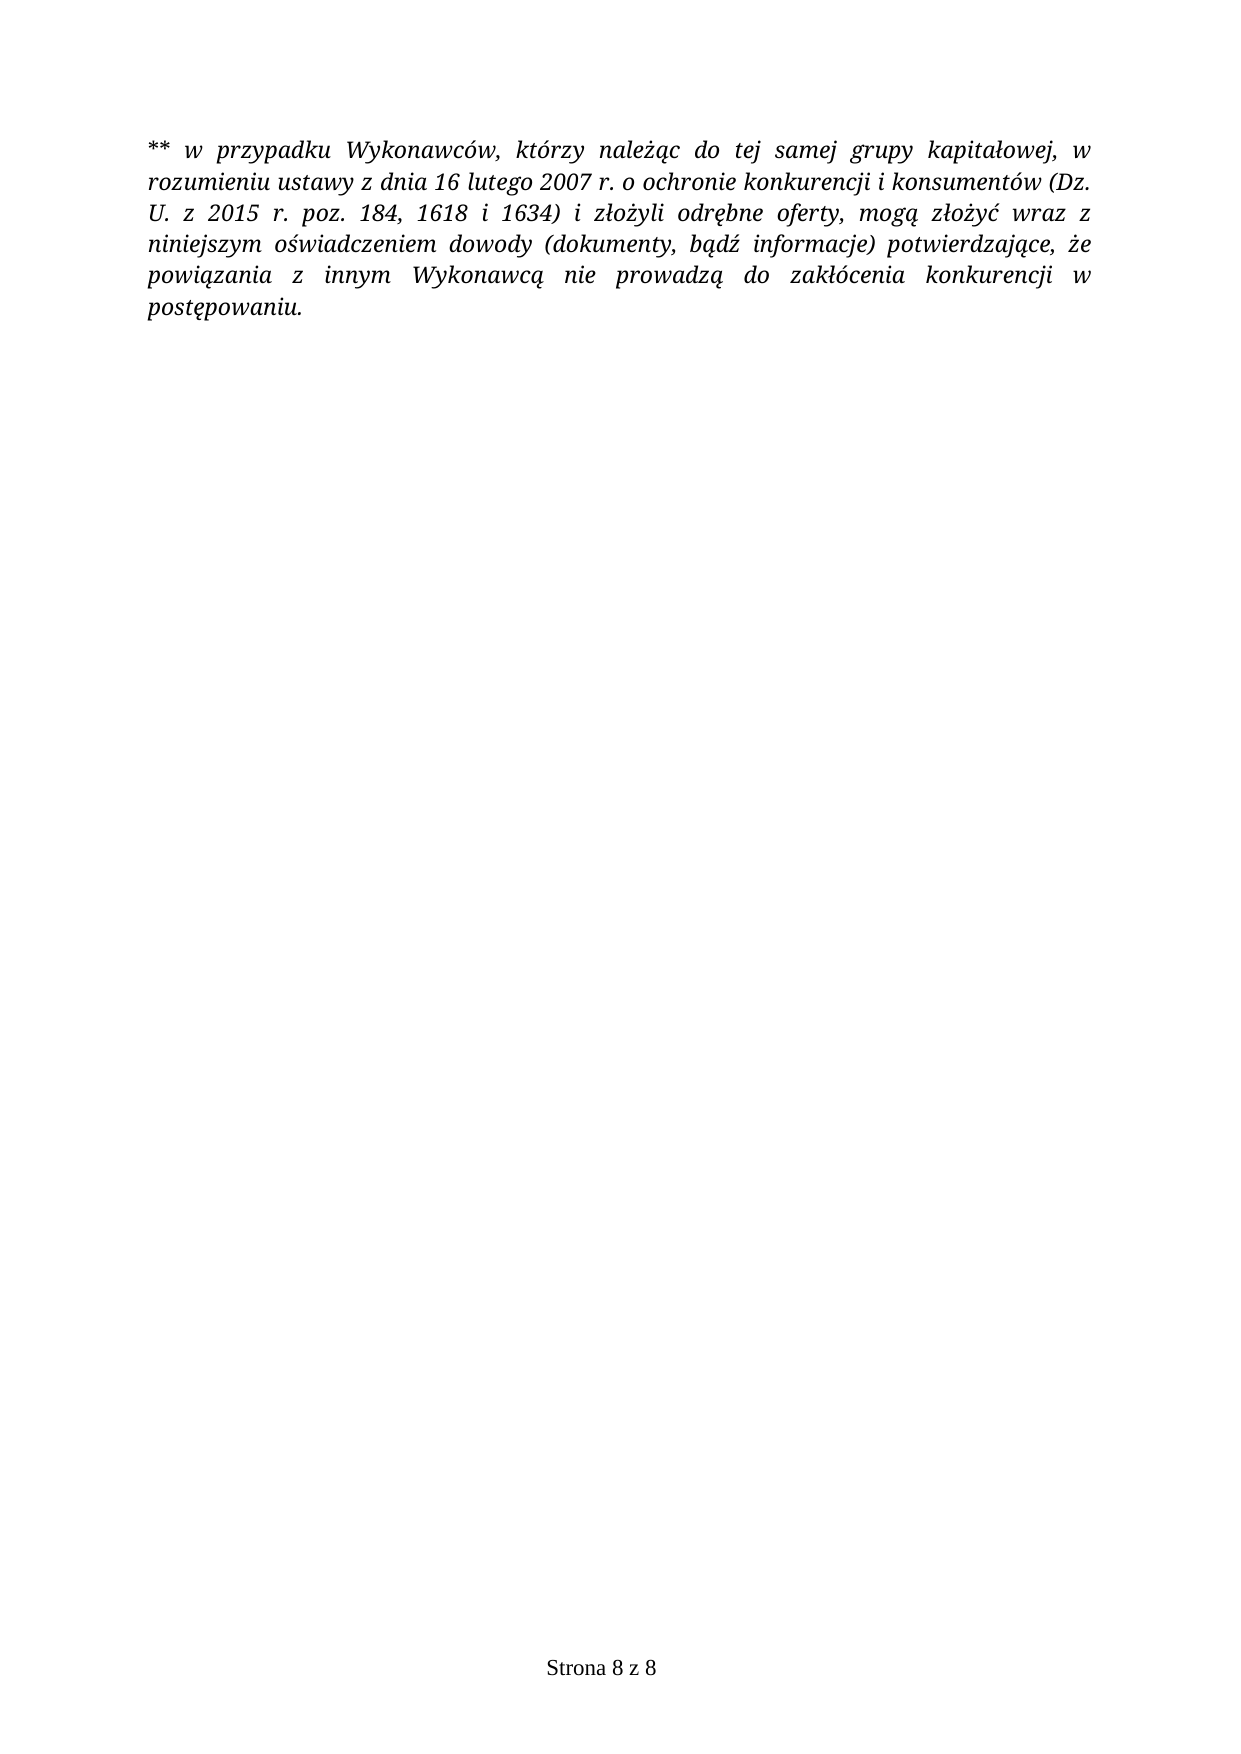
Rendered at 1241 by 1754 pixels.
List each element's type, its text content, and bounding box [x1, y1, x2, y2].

text ** w przypadku Wykonawców, którzy należąc do tej samej grupy kapitałowej, w rozumieniu ustawy z dnia 16 lutego 2007 r. o ochronie konkurencji i konsumentów (Dz. U. z 2015 r. poz. 184, 1618 i 1634) i złożyli odrębne oferty, mogą złożyć wraz z niniejszym oświadczeniem dowody (dokumenty, bądź informacje) potwierdzające, że powiązania z innym Wykonawcą nie prowadzą do zakłócenia konkurencji w postępowaniu. [148, 134, 1092, 322]
